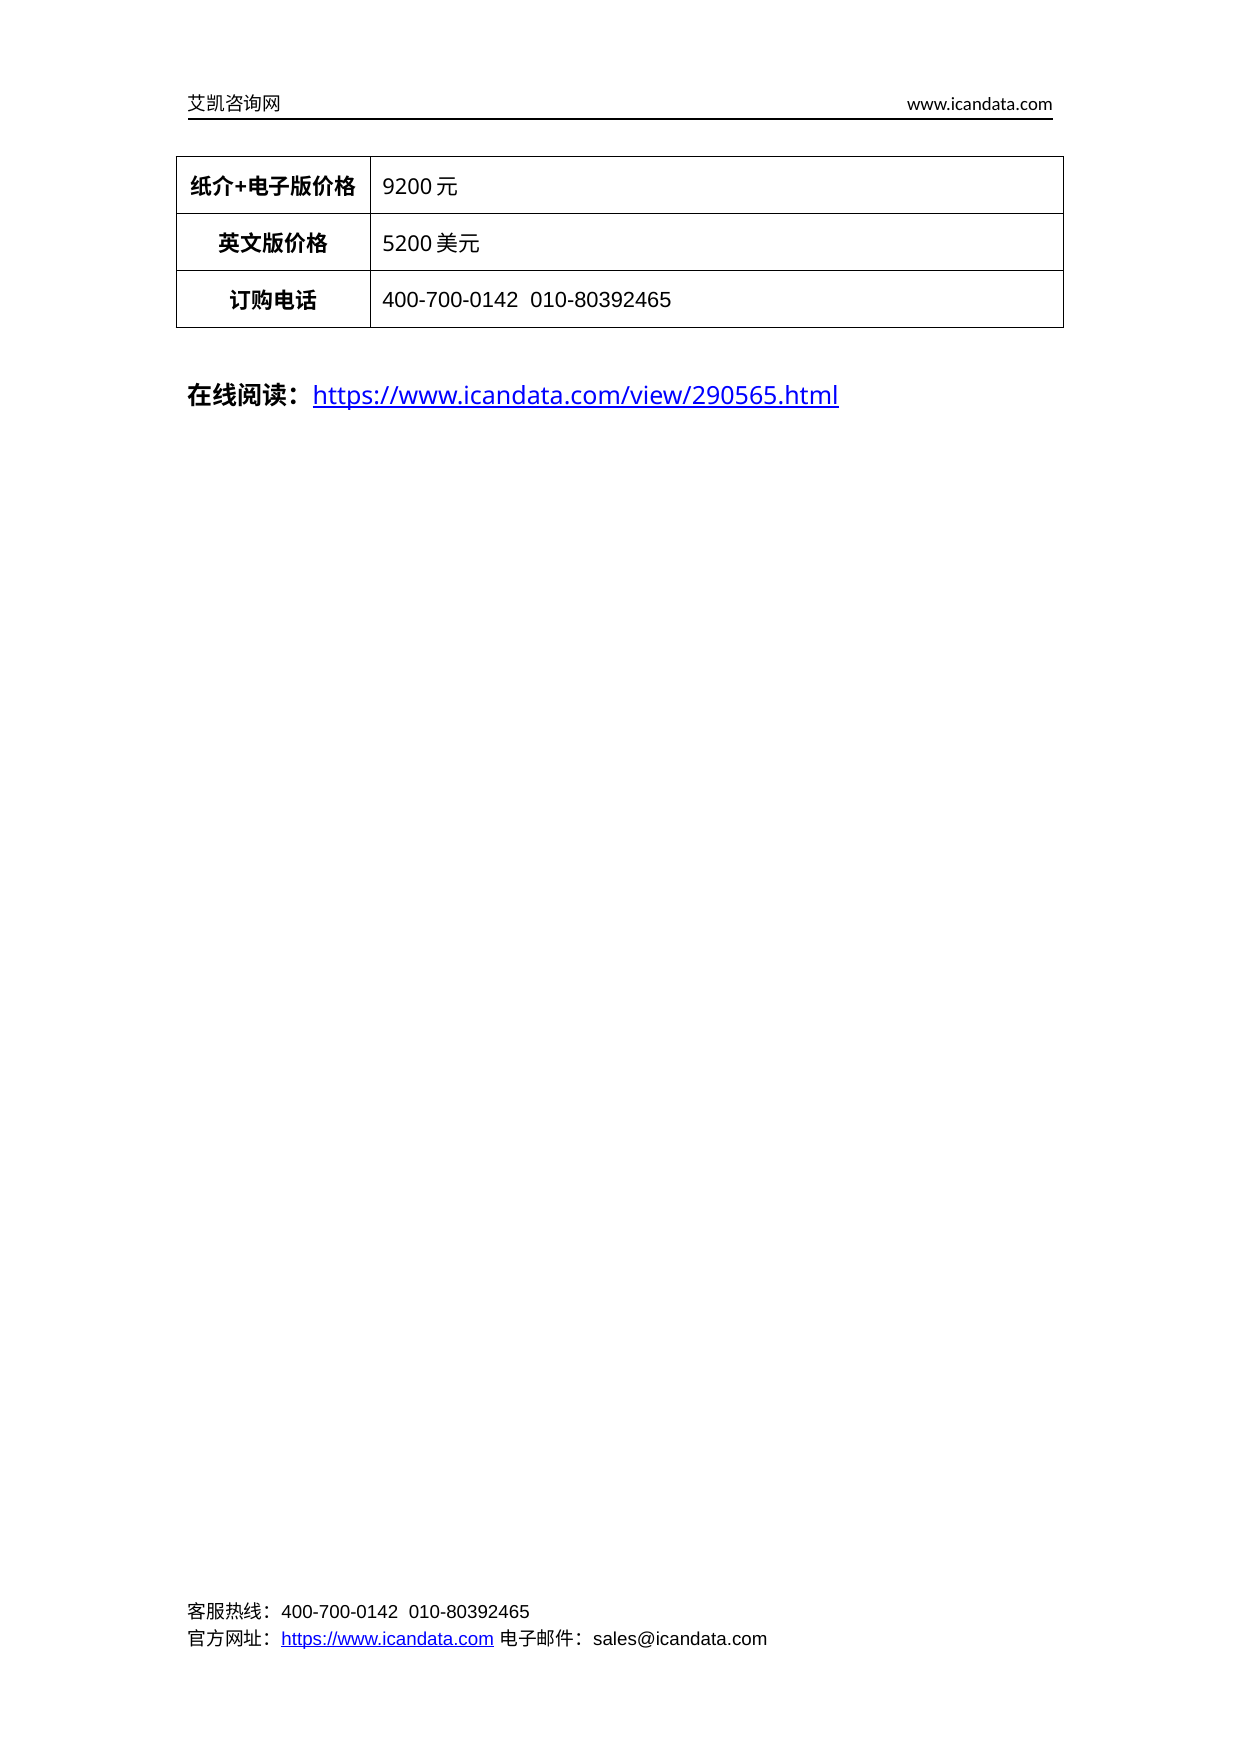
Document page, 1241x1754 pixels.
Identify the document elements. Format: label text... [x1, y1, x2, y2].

table_cell 订购电话 [177, 271, 370, 327]
table_cell 5200美元 [371, 214, 1063, 270]
table_cell 纸介+电子版价格 [177, 157, 370, 213]
table_cell 9200元 [371, 157, 1063, 213]
table_cell 英文版价格 [177, 214, 370, 270]
table_cell 400-700-0142 010-80392465 [371, 271, 1063, 327]
text 在线阅读：https://www.icandata.com/view/290565.html [187, 361, 1053, 426]
